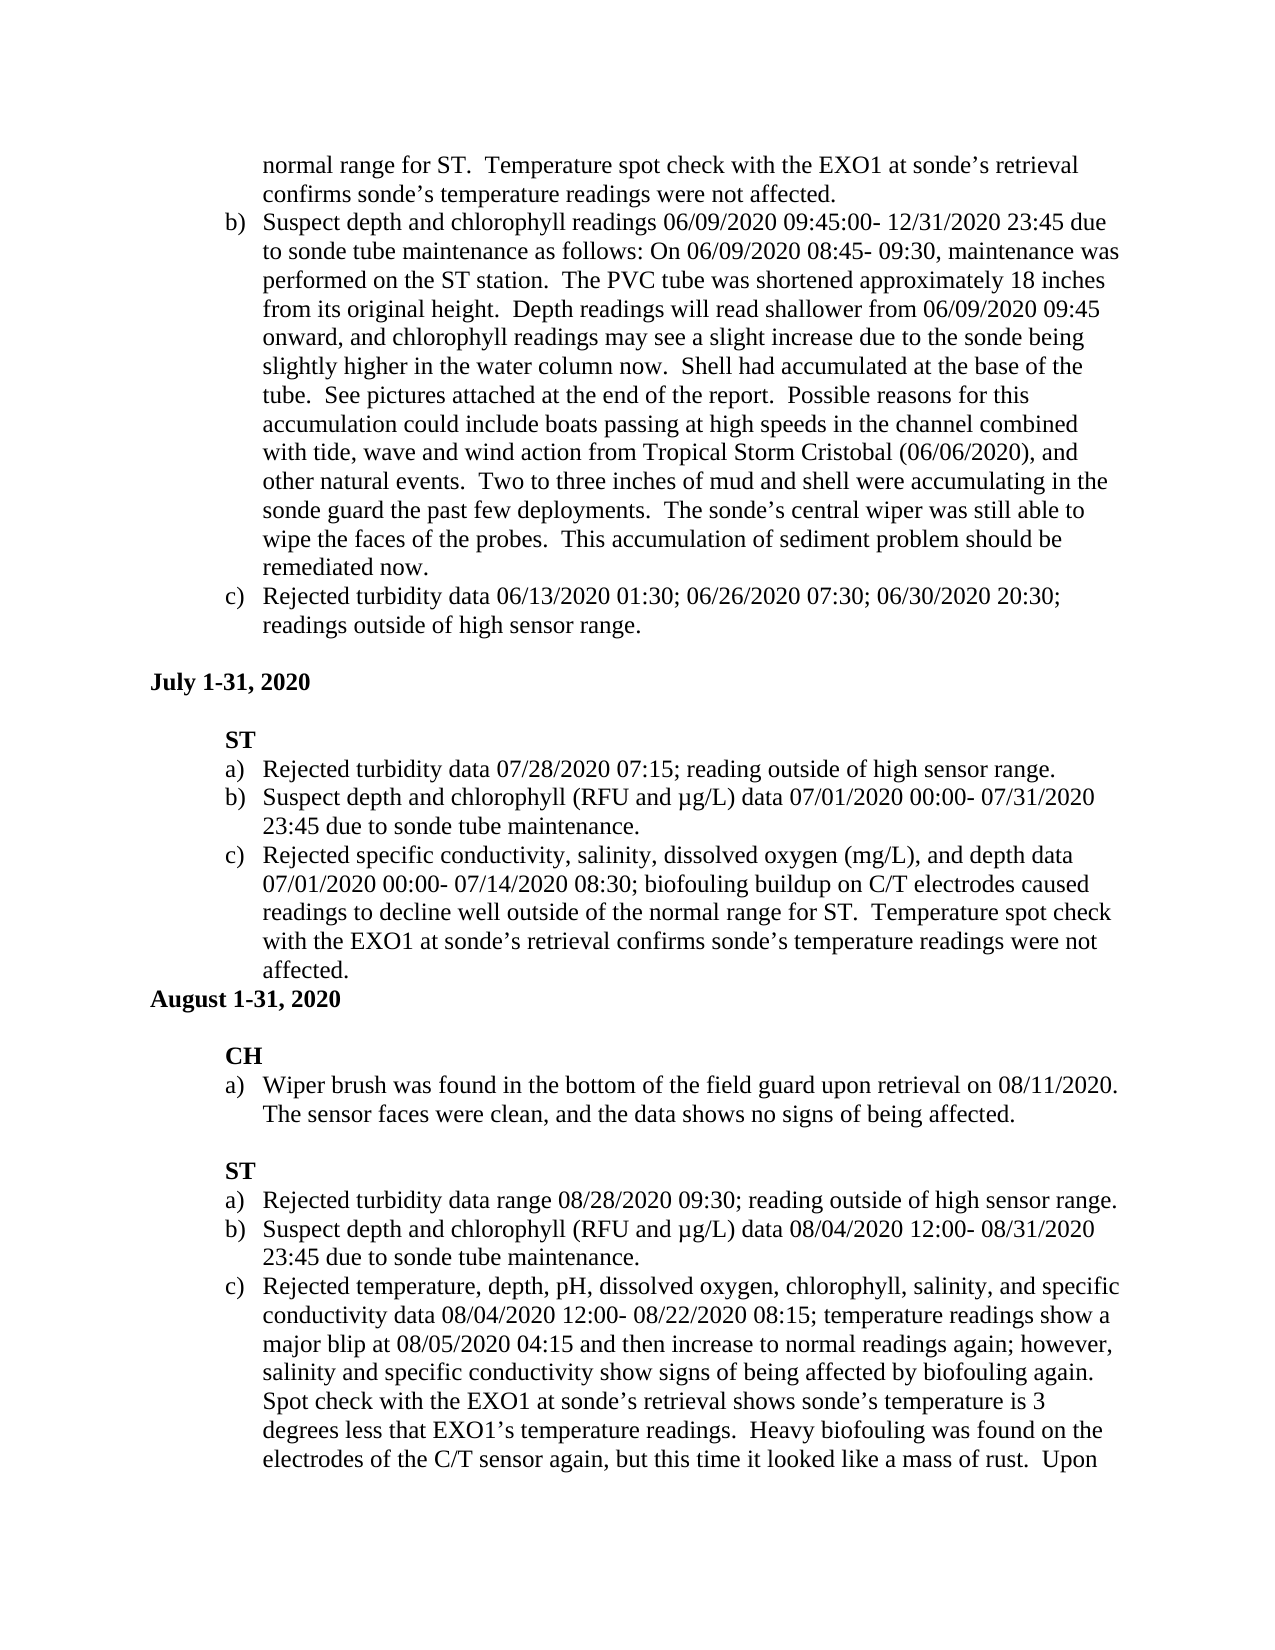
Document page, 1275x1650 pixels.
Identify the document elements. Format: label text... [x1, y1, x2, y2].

list Suspect depth and chlorophyll (RFU and µg/L) data 07/01/2020 00:00- 07/31/2020 23:45 due to sonde tube maintenance. [225, 782, 1125, 840]
text CH [150, 1041, 1125, 1070]
text ST [150, 725, 1125, 754]
list Rejected turbidity data 07/28/2020 07:15; reading outside of high sensor range. [225, 754, 1125, 782]
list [225, 1271, 1125, 1472]
list Rejected specific conductivity, salinity, dissolved oxygen (mg/L), and depth data 07/01/2020 00:00- 07/14/2020 08:30; biofouling buildup on C/T electrodes caused readings to decline well outside of the normal range for ST. Temperature spot check with the EXO1 at sonde’s retrieval confirms sonde’s temperature readings were not affected. [225, 840, 1125, 984]
list Suspect depth and chlorophyll (RFU and µg/L) data 08/04/2020 12:00- 08/31/2020 23:45 due to sonde tube maintenance. [225, 1214, 1125, 1271]
text July 1-31, 2020 [150, 667, 1125, 696]
text ST [150, 1156, 1125, 1185]
list Wiper brush was found in the bottom of the field guard upon retrieval on 08/11/2020. The sensor faces were clean, and the data shows no signs of being affected. [225, 1070, 1125, 1127]
list Suspect depth and chlorophyll readings 06/09/2020 09:45:00 12/31/2020 23:45 due to sonde tube maintenance as follows: On 06/09/2020 08:45- 09:30, maintenance was performed on the ST station. The PVC tube was shortened approximately 18 inches from its original height. Depth readings will read shallower from 06/09/2020 09:45 onward, and chlorophyll readings may see a slight increase due to the sonde being slightly higher in the water column now. Shell had accumulated at the base of the tube. See pictures attached at the end of the report. Possible reasons for this accumulation could include boats passing at high speeds in the channel combined with tide, wave and wind action from Tropical Storm Cristobal (06/06/2020), and other natural events. Two to three inches of mud and shell were accumulating in the sonde guard the past few deployments. The sonde’s central wiper was still able to wipe the faces of the probes. This accumulation of sediment problem should be remediated now. [225, 207, 1125, 581]
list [225, 150, 1125, 207]
list Rejected turbidity data range 08/28/2020 09:30; reading outside of high sensor range. [225, 1185, 1125, 1214]
list Rejected turbidity data 06/13/2020 01:30; 06/26/2020 07:30; 06/30/2020 20:30; readings outside of high sensor range. [225, 581, 1125, 639]
text August 1-31, 2020 [150, 984, 1125, 1012]
